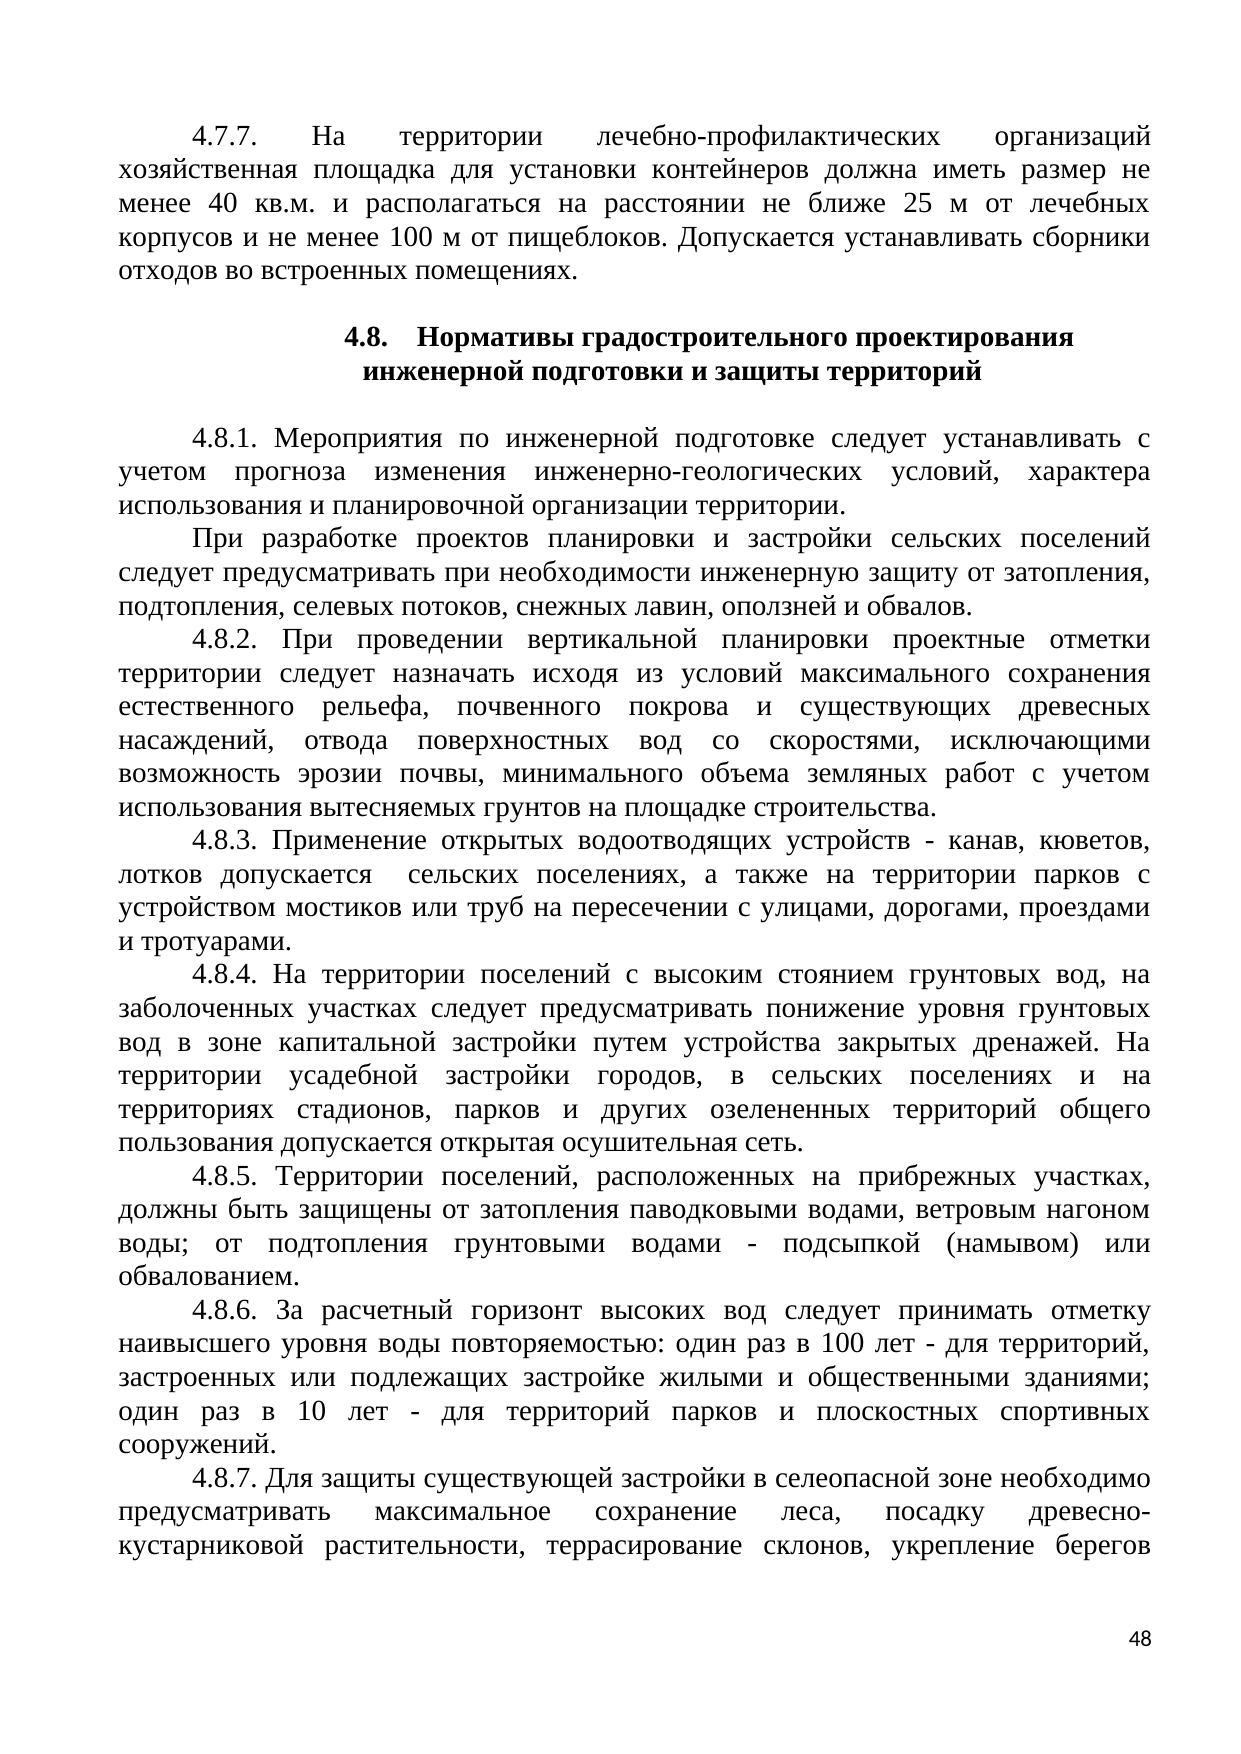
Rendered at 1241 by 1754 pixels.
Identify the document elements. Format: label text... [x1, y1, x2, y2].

text 4.8.6. За расчетный горизонт высоких вод следует принимать отметку наивысшего уровня воды повторяемостью: один раз в 100 лет - для территорий, застроенных или подлежащих застройке жилыми и общественными зданиями; один раз в 10 лет - для территорий парков и плоскостных спортивных сооружений. [118, 1292, 1152, 1460]
text 4.7.7. На территории лечебно-профилактических организаций хозяйственная площадка для установки контейнеров должна иметь размер не менее 40 кв.м. и располагаться на расстоянии не ближе 25 м от лечебных корпусов и не менее 100 м от пищеблоков. Допускается устанавливать сборники отходов во встроенных помещениях. [118, 118, 1152, 286]
text 4.8.1. Мероприятия по инженерной подготовке следует устанавливать с учетом прогноза изменения инженерно-геологических условий, характера использования и планировочной организации территории. [118, 420, 1152, 521]
text 4.8.4. На территории поселений с высоким стоянием грунтовых вод, на заболоченных участках следует предусматривать понижение уровня грунтовых вод в зоне капитальной застройки путем устройства закрытых дренажей. На территории усадебной застройки городов, в сельских поселениях и на территориях стадионов, парков и других озелененных территорий общего пользования допускается открытая осушительная сеть. [118, 957, 1152, 1158]
text 4.8.3. Применение открытых водоотводящих устройств - канав, кюветов, лотков допускается сельских поселениях, а также на территории парков с устройством мостиков или труб на пересечении с улицами, дорогами, проездами и тротуарами. [118, 822, 1152, 957]
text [118, 1460, 1152, 1560]
list Нормативы градостроительного проектирования инженерной подготовки и защиты территорий [193, 319, 1152, 386]
text 4.8.5. Территории поселений, расположенных на прибрежных участках, должны быть защищены от затопления паводковыми водами, ветровым нагоном воды; от подтопления грунтовыми водами - подсыпкой (намывом) или обвалованием. [118, 1158, 1152, 1292]
text При разработке проектов планировки и застройки сельских поселений следует предусматривать при необходимости инженерную защиту от затопления, подтопления, селевых потоков, снежных лавин, оползней и обвалов. [118, 521, 1152, 621]
text 4.8.2. При проведении вертикальной планировки проектные отметки территории следует назначать исходя из условий максимального сохранения естественного рельефа, почвенного покрова и существующих древесных насаждений, отвода поверхностных вод со скоростями, исключающими возможность эрозии почвы, минимального объема земляных работ с учетом использования вытесняемых грунтов на площадке строительства. [118, 621, 1152, 822]
